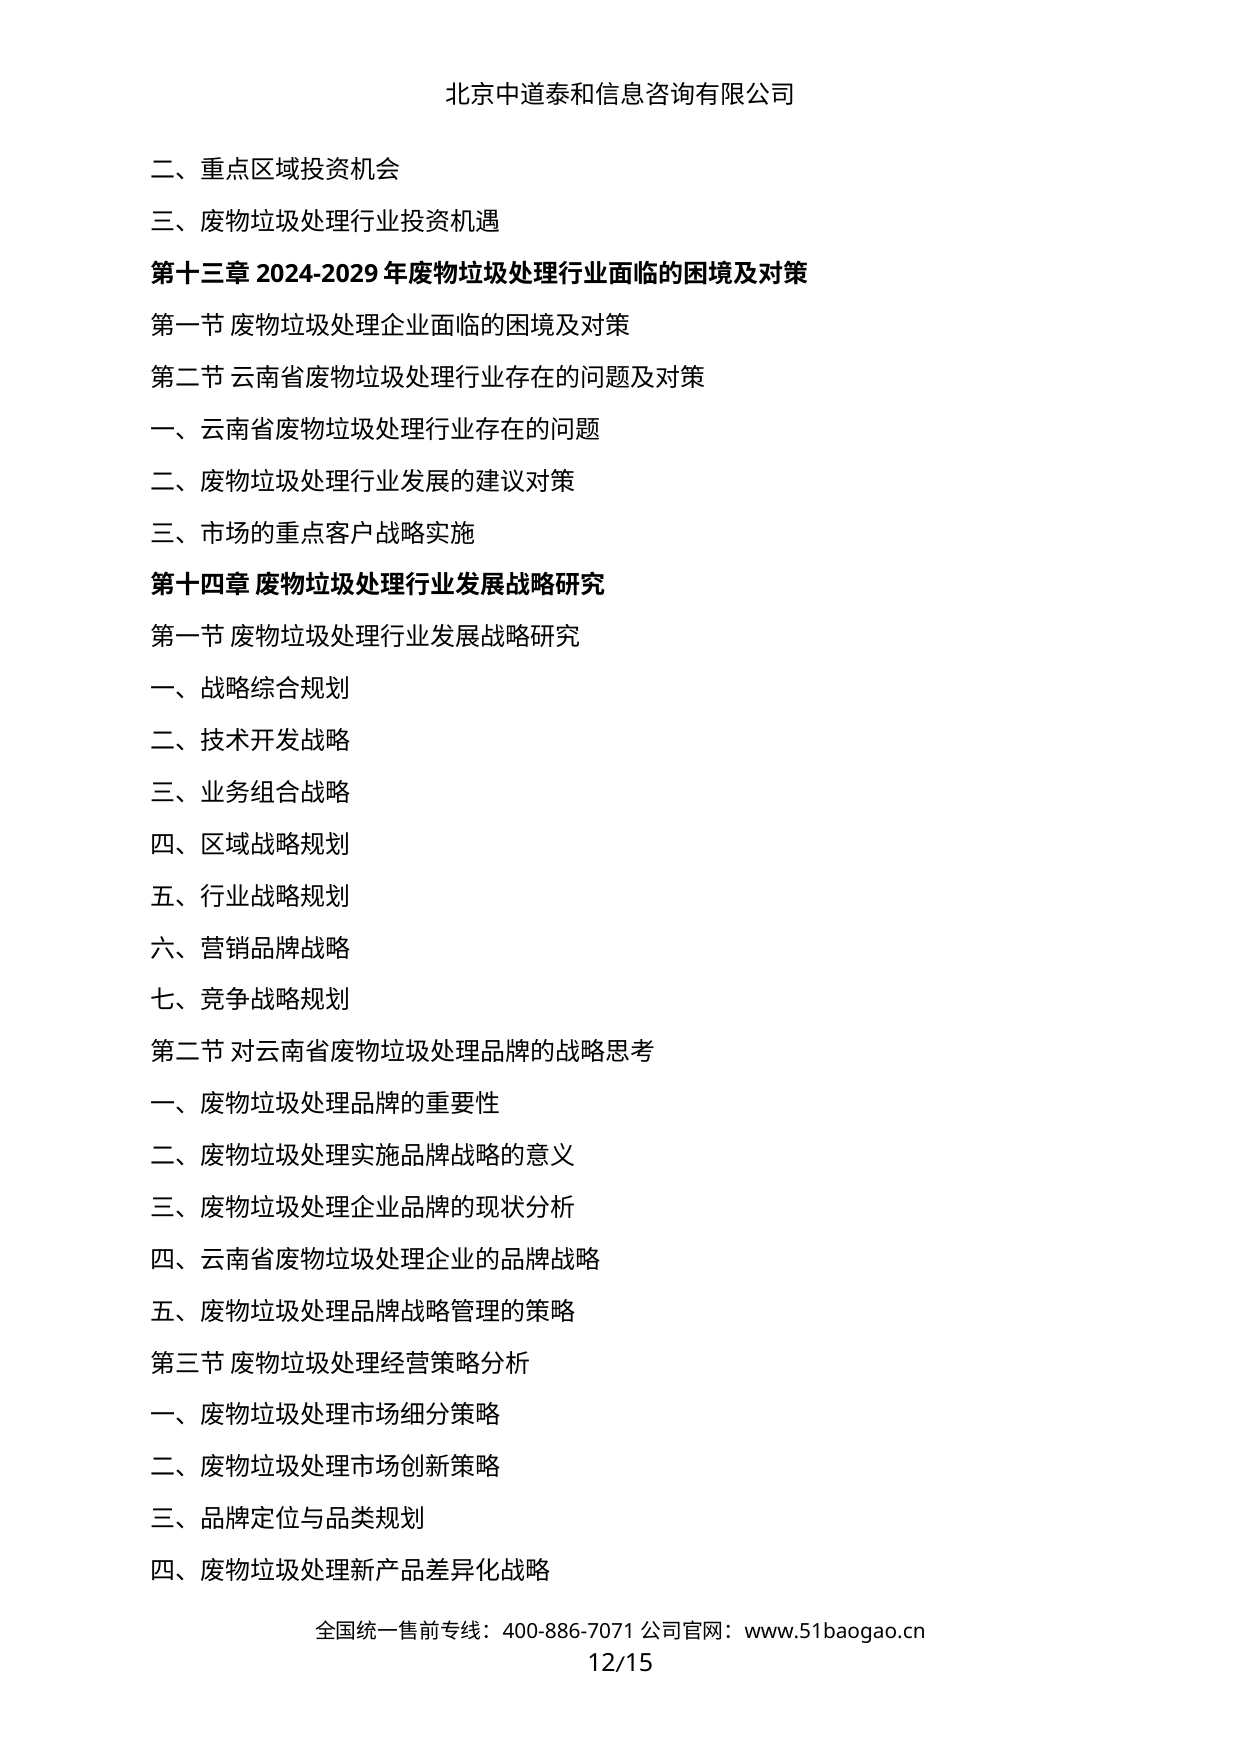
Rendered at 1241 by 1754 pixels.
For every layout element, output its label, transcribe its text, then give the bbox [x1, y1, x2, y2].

text 四、云南省废物垃圾处理企业的品牌战略 [150, 1239, 1090, 1276]
text 四、区域战略规划 [150, 824, 1090, 861]
text 七、竞争战略规划 [150, 980, 1090, 1016]
text 二、废物垃圾处理实施品牌战略的意义 [150, 1136, 1090, 1172]
text 三、市场的重点客户战略实施 [150, 513, 1090, 549]
text 第一节 废物垃圾处理企业面临的困境及对策 [150, 306, 1090, 342]
text 三、业务组合战略 [150, 772, 1090, 809]
text 第二节 对云南省废物垃圾处理品牌的战略思考 [150, 1032, 1090, 1068]
text 三、废物垃圾处理企业品牌的现状分析 [150, 1187, 1090, 1224]
text 二、重点区域投资机会 [150, 150, 1090, 186]
text 一、战略综合规划 [150, 669, 1090, 705]
text 六、营销品牌战略 [150, 928, 1090, 964]
text 五、废物垃圾处理品牌战略管理的策略 [150, 1291, 1090, 1327]
text 三、品牌定位与品类规划 [150, 1499, 1090, 1535]
text 二、废物垃圾处理市场创新策略 [150, 1447, 1090, 1483]
text 第十四章 废物垃圾处理行业发展战略研究 [150, 565, 1090, 601]
text 第一节 废物垃圾处理行业发展战略研究 [150, 617, 1090, 653]
text 一、废物垃圾处理品牌的重要性 [150, 1084, 1090, 1120]
text 五、行业战略规划 [150, 876, 1090, 912]
text 第二节 云南省废物垃圾处理行业存在的问题及对策 [150, 357, 1090, 394]
text 一、废物垃圾处理市场细分策略 [150, 1395, 1090, 1431]
text 二、废物垃圾处理行业发展的建议对策 [150, 461, 1090, 497]
text 四、废物垃圾处理新产品差异化战略 [150, 1551, 1090, 1587]
text 二、技术开发战略 [150, 721, 1090, 757]
text 第十三章 2024-2029年废物垃圾处理行业面临的困境及对策 [150, 254, 1090, 290]
text 第三节 废物垃圾处理经营策略分析 [150, 1343, 1090, 1379]
text 一、云南省废物垃圾处理行业存在的问题 [150, 409, 1090, 446]
text 三、废物垃圾处理行业投资机遇 [150, 202, 1090, 238]
